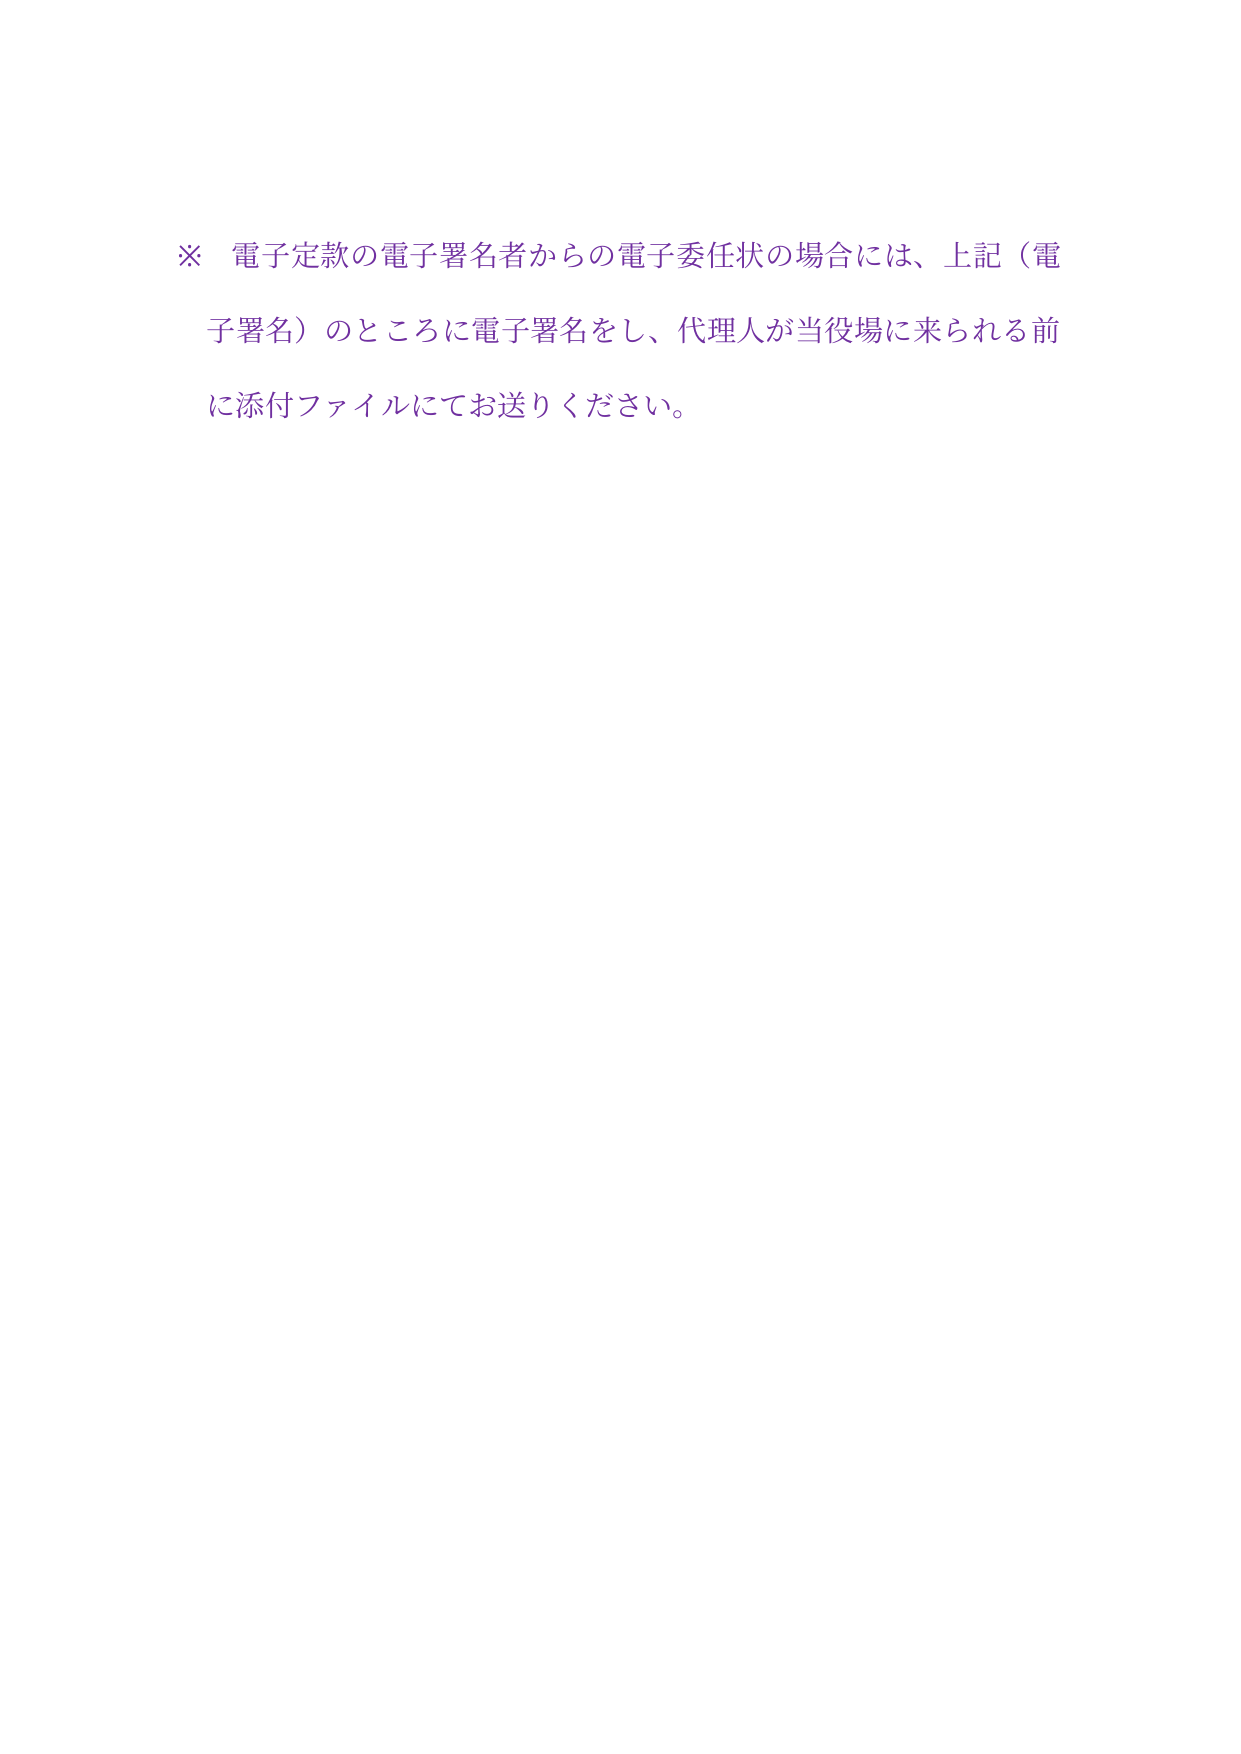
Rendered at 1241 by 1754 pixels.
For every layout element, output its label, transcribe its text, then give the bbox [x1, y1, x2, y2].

text ※ 電子定款の電子署名者からの電子委任状の場合には、上記（電子署名）のところに電子署名をし、代理人が当役場に来られる前に添付ファイルにてお送りください。 [177, 217, 1063, 442]
